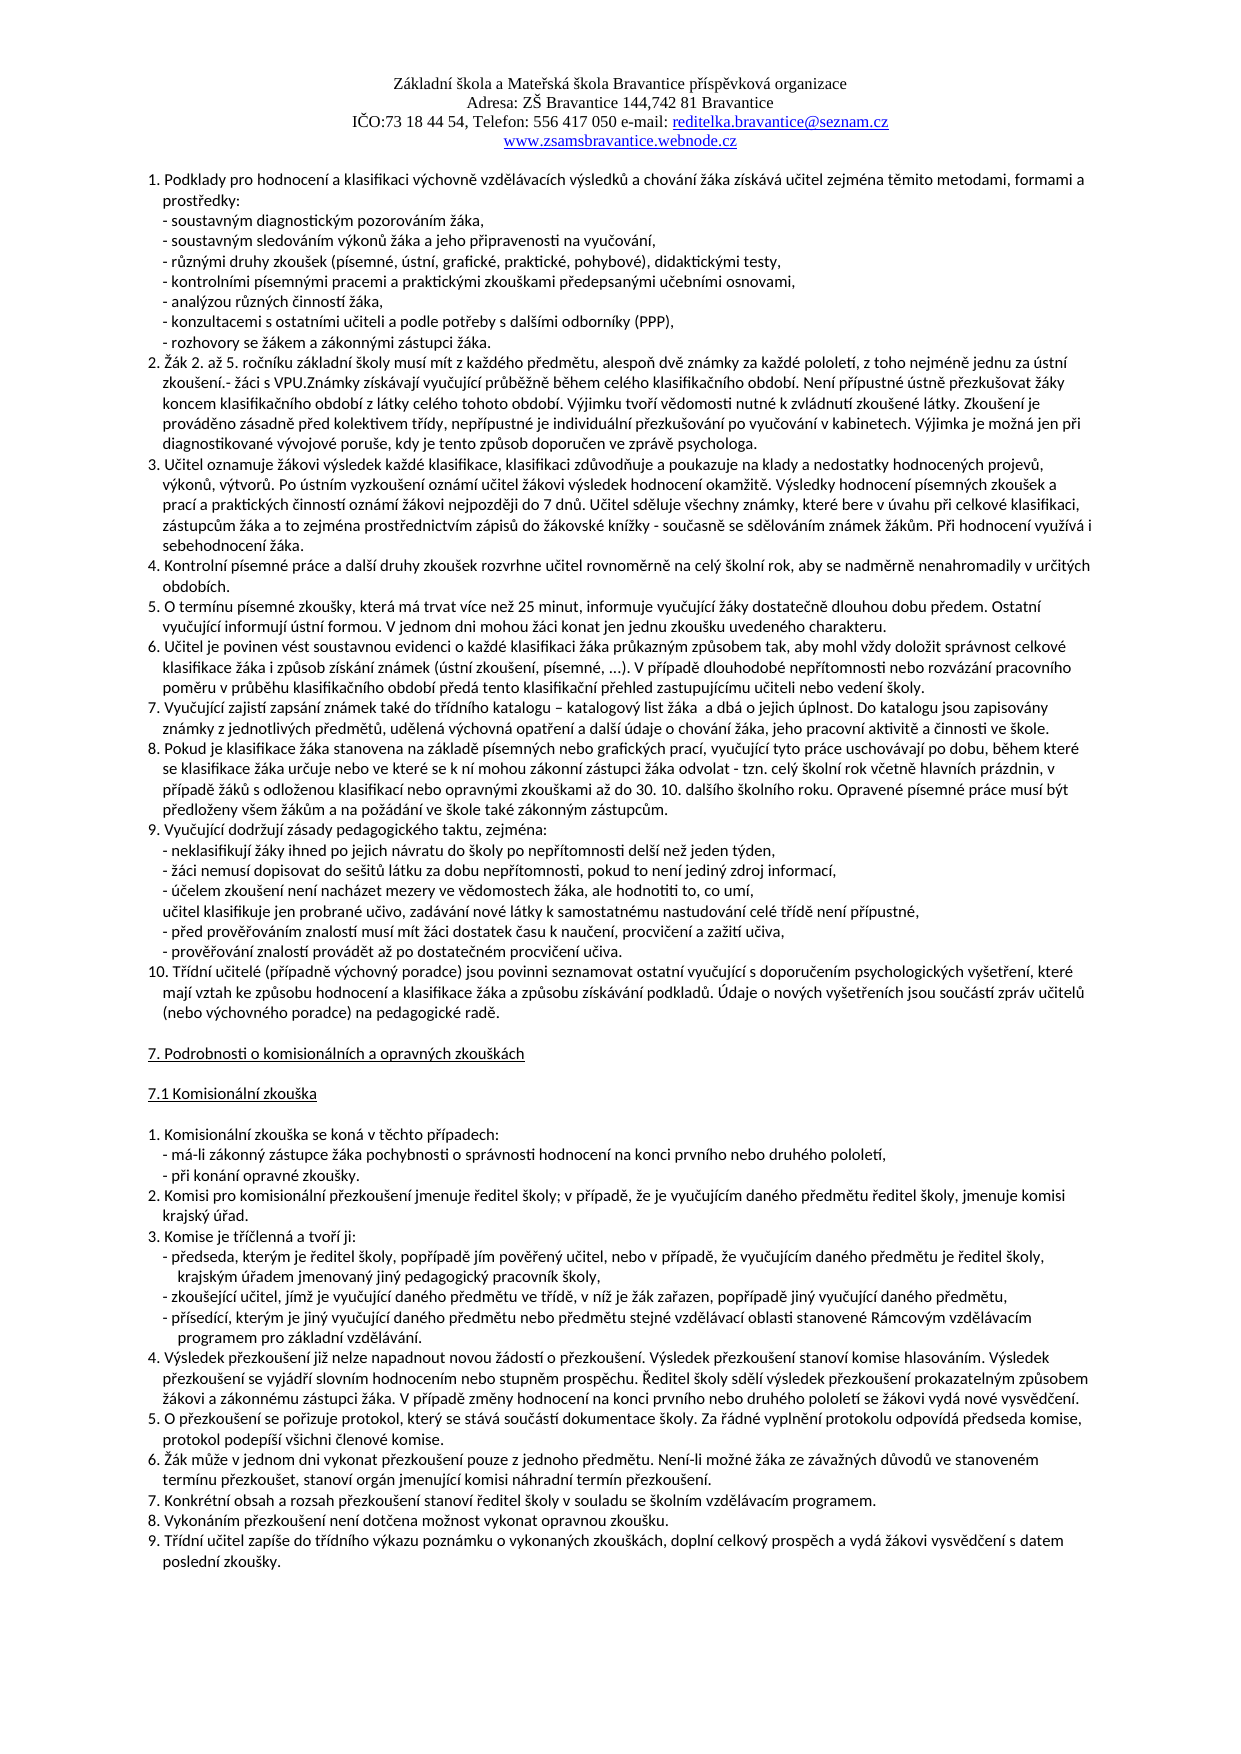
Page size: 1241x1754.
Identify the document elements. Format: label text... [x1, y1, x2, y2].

text - různými druhy zkoušek (písemné, ústní, grafické, praktické, pohybové), didaktickými testy, [162, 251, 1093, 271]
text - soustavným diagnostickým pozorováním žáka, [162, 210, 1093, 231]
text - předseda, kterým je ředitel školy, popřípadě jím pověřený učitel, nebo v případě, že vyučujícím daného předmětu je ředitel školy, krajským úřadem jmenovaný jiný pedagogický pracovník školy, [162, 1246, 1093, 1287]
text 6. Žák může v jednom dni vykonat přezkoušení pouze z jednoho předmětu. Není-li možné žáka ze závažných důvodů ve stanoveném termínu přezkoušet, stanoví orgán jmenující komisi náhradní termín přezkoušení. [148, 1449, 1093, 1490]
text - soustavným sledováním výkonů žáka a jeho připravenosti na vyučování, [162, 231, 1093, 251]
text 5. O přezkoušení se pořizuje protokol, který se stává součástí dokumentace školy. Za řádné vyplnění protokolu odpovídá předseda komise, protokol podepíší všichni členové komise. [148, 1409, 1093, 1449]
text - kontrolními písemnými pracemi a praktickými zkouškami předepsanými učebními osnovami, [162, 271, 1093, 291]
text 7. Podrobnosti o komisionálních a opravných zkouškách [148, 1043, 1093, 1063]
text - prověřování znalostí provádět až po dostatečném procvičení učiva. [162, 941, 1093, 962]
text - rozhovory se žákem a zákonnými zástupci žáka. [162, 332, 1093, 352]
text 7. Vyučující zajistí zapsání známek také do třídního katalogu – katalogový list žáka a dbá o jejich úplnost. Do katalogu jsou zapisovány známky z jednotlivých předmětů, udělená výchovná opatření a další údaje o chování žáka, jeho pracovní aktivitě a činnosti ve škole. [148, 698, 1093, 738]
text - analýzou různých činností žáka, [162, 291, 1093, 312]
text 5. O termínu písemné zkoušky, která má trvat více než 25 minut, informuje vyučující žáky dostatečně dlouhou dobu předem. Ostatní vyučující informují ústní formou. V jednom dni mohou žáci konat jen jednu zkoušku uvedeného charakteru. [148, 596, 1093, 637]
text - přísedící, kterým je jiný vyučující daného předmětu nebo předmětu stejné vzdělávací oblasti stanovené Rámcovým vzdělávacím programem pro základní vzdělávání. [162, 1307, 1093, 1348]
text 6. Učitel je povinen vést soustavnou evidenci o každé klasifikaci žáka průkazným způsobem tak, aby mohl vždy doložit správnost celkové klasifikace žáka i způsob získání známek (ústní zkoušení, písemné, ...). V případě dlouhodobé nepřítomnosti nebo rozvázání pracovního poměru v průběhu klasifikačního období předá tento klasifikační přehled zastupujícímu učiteli nebo vedení školy. [148, 637, 1093, 698]
text 4. Kontrolní písemné práce a další druhy zkoušek rozvrhne učitel rovnoměrně na celý školní rok, aby se nadměrně nenahromadily v určitých obdobích. [148, 556, 1093, 596]
text 7. Konkrétní obsah a rozsah přezkoušení stanoví ředitel školy v souladu se školním vzdělávacím programem. [148, 1490, 1093, 1510]
text 2. Komisi pro komisionální přezkoušení jmenuje ředitel školy; v případě, že je vyučujícím daného předmětu ředitel školy, jmenuje komisi krajský úřad. [148, 1185, 1093, 1226]
text 3. Učitel oznamuje žákovi výsledek každé klasifikace, klasifikaci zdůvodňuje a poukazuje na klady a nedostatky hodnocených projevů, výkonů, výtvorů. Po ústním vyzkoušení oznámí učitel žákovi výsledek hodnocení okamžitě. Výsledky hodnocení písemných zkoušek a prací a praktických činností oznámí žákovi nejpozději do 7 dnů. Učitel sděluje všechny známky, které bere v úvahu při celkové klasifikaci, zástupcům žáka a to zejména prostřednictvím zápisů do žákovské knížky - současně se sdělováním známek žákům. Při hodnocení využívá i sebehodnocení žáka. [148, 454, 1093, 556]
text učitel klasifikuje jen probrané učivo, zadávání nové látky k samostatnému nastudování celé třídě není přípustné, [162, 901, 1093, 921]
text - žáci nemusí dopisovat do sešitů látku za dobu nepřítomnosti, pokud to není jediný zdroj informací, [162, 860, 1093, 881]
text 2. Žák 2. až 5. ročníku základní školy musí mít z každého předmětu, alespoň dvě známky za každé pololetí, z toho nejméně jednu za ústní zkoušení.- žáci s VPU.Známky získávají vyučující průběžně během celého klasifikačního období. Není přípustné ústně přezkušovat žáky koncem klasifikačního období z látky celého tohoto období. Výjimku tvoří vědomosti nutné k zvládnutí zkoušené látky. Zkoušení je prováděno zásadně před kolektivem třídy, nepřípustné je individuální přezkušování po vyučování v kabinetech. Výjimka je možná jen při diagnostikované vývojové poruše, kdy je tento způsob doporučen ve zprávě psychologa. [148, 352, 1093, 454]
text 8. Vykonáním přezkoušení není dotčena možnost vykonat opravnou zkoušku. [148, 1510, 1093, 1531]
text 7.1 Komisionální zkouška [148, 1084, 1093, 1104]
text 3. Komise je tříčlenná a tvoří ji: [148, 1226, 1093, 1246]
text 10. Třídní učitelé (případně výchovný poradce) jsou povinni seznamovat ostatní vyučující s doporučením psychologických vyšetření, které mají vztah ke způsobu hodnocení a klasifikace žáka a způsobu získávání podkladů. Údaje o nových vyšetřeních jsou součástí zpráv učitelů (nebo výchovného poradce) na pedagogické radě. [148, 962, 1093, 1023]
text - zkoušející učitel, jímž je vyučující daného předmětu ve třídě, v níž je žák zařazen, popřípadě jiný vyučující daného předmětu, [162, 1287, 1093, 1307]
text 1. Komisionální zkouška se koná v těchto případech: [148, 1124, 1093, 1144]
text 1. Podklady pro hodnocení a klasifikaci výchovně vzdělávacích výsledků a chování žáka získává učitel zejména těmito metodami, formami a prostředky: [148, 169, 1093, 210]
text - má-li zákonný zástupce žáka pochybnosti o správnosti hodnocení na konci prvního nebo druhého pololetí, [162, 1144, 1093, 1165]
text 9. Vyučující dodržují zásady pedagogického taktu, zejména: [148, 819, 1093, 840]
text - konzultacemi s ostatními učiteli a podle potřeby s dalšími odborníky (PPP), [162, 312, 1093, 332]
text - před prověřováním znalostí musí mít žáci dostatek času k naučení, procvičení a zažití učiva, [162, 921, 1093, 941]
text 9. Třídní učitel zapíše do třídního výkazu poznámku o vykonaných zkouškách, doplní celkový prospěch a vydá žákovi vysvědčení s datem poslední zkoušky. [148, 1531, 1093, 1571]
text - účelem zkoušení není nacházet mezery ve vědomostech žáka, ale hodnotiti to, co umí, [162, 881, 1093, 901]
text 4. Výsledek přezkoušení již nelze napadnout novou žádostí o přezkoušení. Výsledek přezkoušení stanoví komise hlasováním. Výsledek přezkoušení se vyjádří slovním hodnocením nebo stupněm prospěchu. Ředitel školy sdělí výsledek přezkoušení prokazatelným způsobem žákovi a zákonnému zástupci žáka. V případě změny hodnocení na konci prvního nebo druhého pololetí se žákovi vydá nové vysvědčení. [148, 1348, 1093, 1409]
text 8. Pokud je klasifikace žáka stanovena na základě písemných nebo grafických prací, vyučující tyto práce uschovávají po dobu, během které se klasifikace žáka určuje nebo ve které se k ní mohou zákonní zástupci žáka odvolat - tzn. celý školní rok včetně hlavních prázdnin, v případě žáků s odloženou klasifikací nebo opravnými zkouškami až do 30. 10. dalšího školního roku. Opravené písemné práce musí být předloženy všem žákům a na požádání ve škole také zákonným zástupcům. [148, 738, 1093, 819]
text - neklasifikují žáky ihned po jejich návratu do školy po nepřítomnosti delší než jeden týden, [162, 840, 1093, 860]
text - při konání opravné zkoušky. [162, 1165, 1093, 1185]
